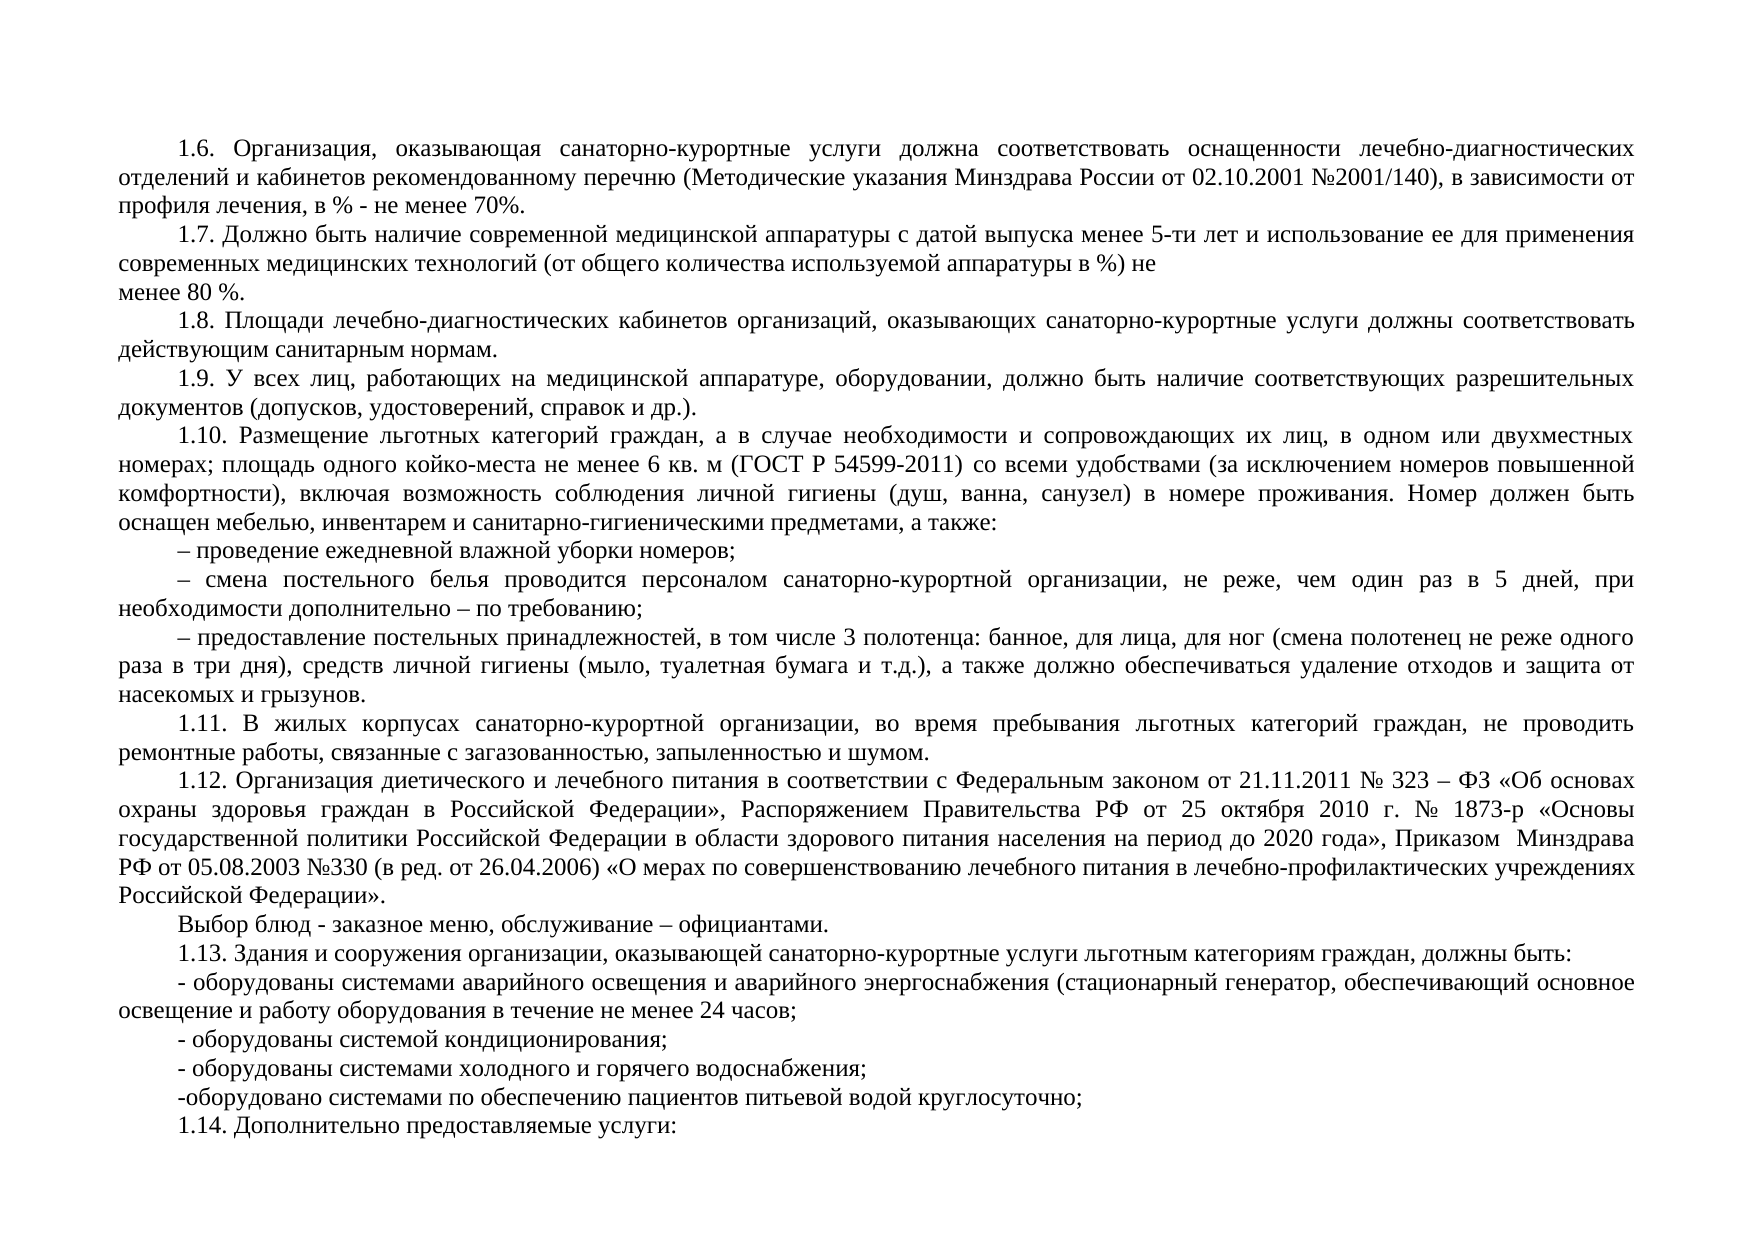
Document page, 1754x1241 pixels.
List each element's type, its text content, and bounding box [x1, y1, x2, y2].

text – предоставление постельных принадлежностей, в том числе 3 полотенца: банное, для лица, для ног (смена полотенец не реже одного раза в три дня), средств личной гигиены (мыло, туалетная бумага и т.д.), а также должно обеспечиваться удаление отходов и защита от насекомых и грызунов. [118, 622, 1636, 708]
text Выбор блюд - заказное меню, обслуживание – официантами. [118, 909, 1636, 938]
text 1.12. Организация диетического и лечебного питания в соответствии с Федеральным законом от 21.11.2011 № 323 – ФЗ «Об основах охраны здоровья граждан в Российской Федерации», Распоряжением Правительства РФ от 25 октября 2010 г. № 1873-р «Основы государственной политики Российской Федерации в области здорового питания населения на период до 2020 года», Приказом Минздрава РФ от 05.08.2003 №330 (в ред. от 26.04.2006) «О мерах по совершенствованию лечебного питания в лечебно-профилактических учреждениях Российской Федерации». [118, 765, 1636, 909]
title 1.11. В жилых корпусах санаторно-курортной организации, во время пребывания льготных категорий граждан, не проводить ремонтные работы, связанные с загазованностью, запыленностью и шумом. [118, 708, 1636, 765]
text – смена постельного белья проводится персоналом санаторно-курортной организации, не реже, чем один раз в 5 дней, при необходимости дополнительно – по требованию; [118, 564, 1636, 622]
text – проведение ежедневной влажной уборки номеров; [118, 535, 1636, 564]
text - оборудованы системами холодного и горячего водоснабжения; [118, 1053, 1636, 1082]
text 1.7. Должно быть наличие современной медицинской аппаратуры с датой выпуска менее 5-ти лет и использование ее для применения современных медицинских технологий (от общего количества используемой аппаратуры в %) не [118, 219, 1636, 277]
text 1.10. Размещение льготных категорий граждан, а в случае необходимости и сопровождающих их лиц, в одном или двухместных номерах; площадь одного койко-места не менее 6 кв. м (ГОСТ Р 54599-2011) со всеми удобствами (за исключением номеров повышенной комфортности), включая возможность соблюдения личной гигиены (душ, ванна, санузел) в номере проживания. Номер должен быть оснащен мебелью, инвентарем и санитарно-гигиеническими предметами, а также: [118, 420, 1636, 535]
text 1.13. Здания и сооружения организации, оказывающей санаторно-курортные услуги льготным категориям граждан, должны быть: [118, 938, 1636, 967]
text 1.8. Площади лечебно-диагностических кабинетов организаций, оказывающих санаторно-курортные услуги должны соответствовать действующим санитарным нормам. [118, 305, 1636, 363]
text 1.14. Дополнительно предоставляемые услуги: [118, 1110, 1636, 1139]
text -оборудовано системами по обеспечению пациентов питьевой водой круглосуточно; [118, 1082, 1636, 1110]
text 1.9. У всех лиц, работающих на медицинской аппаратуре, оборудовании, должно быть наличие соответствующих разрешительных документов (допусков, удостоверений, справок и др.). [118, 363, 1636, 420]
text - оборудованы системой кондиционирования; [118, 1024, 1636, 1053]
text - оборудованы системами аварийного освещения и аварийного энергоснабжения (стационарный генератор, обеспечивающий основное освещение и работу оборудования в течение не менее 24 часов; [118, 967, 1636, 1024]
text менее 80 %. [118, 277, 1636, 305]
text 1.6. Организация, оказывающая санаторно-курортные услуги должна соответствовать оснащенности лечебно-диагностических отделений и кабинетов рекомендованному перечню (Методические указания Минздрава России от 02.10.2001 №2001/140), в зависимости от профиля лечения, в % - не менее 70%. [118, 133, 1636, 219]
